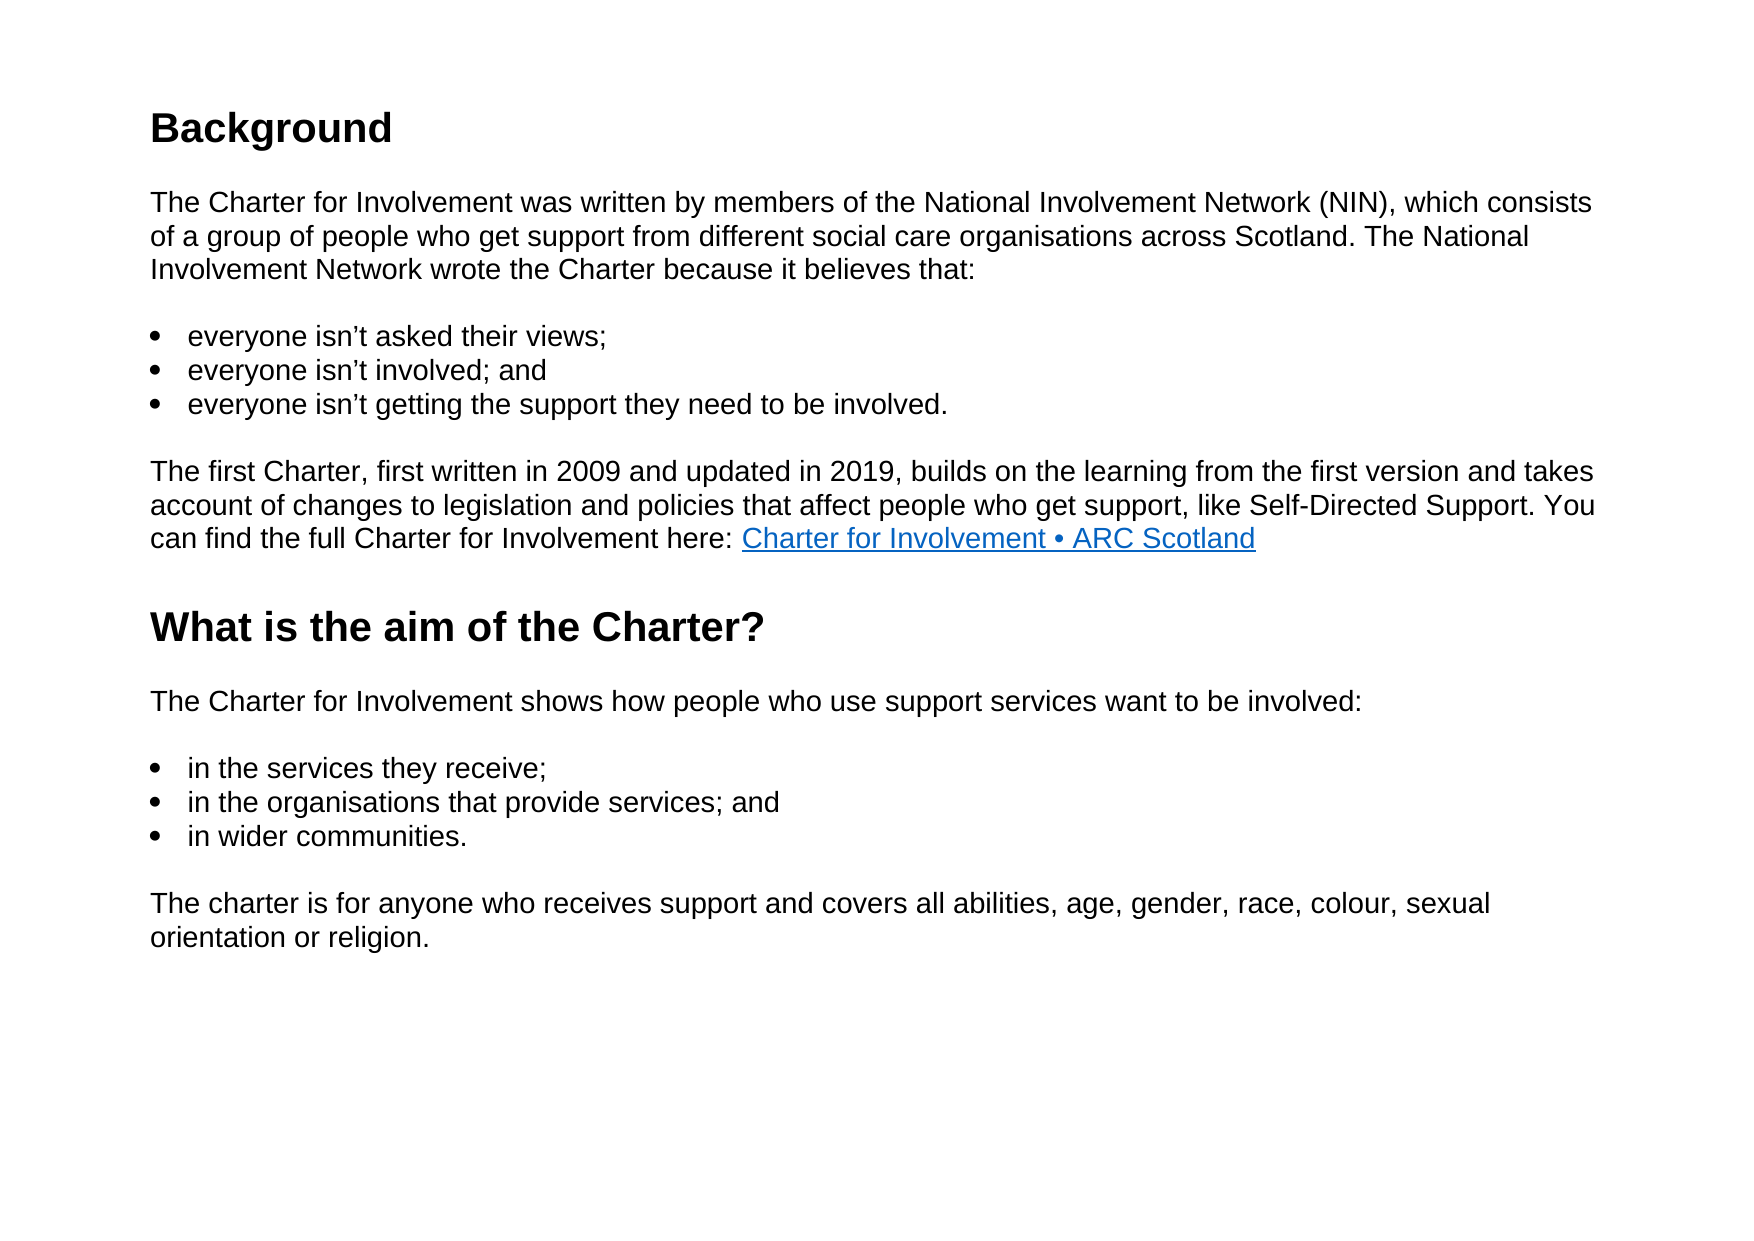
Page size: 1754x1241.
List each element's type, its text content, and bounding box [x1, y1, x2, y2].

text The charter is for anyone who receives support and covers all abilities, age, gender, race, colour, sexual orientation or religion. [150, 886, 1604, 953]
text The Charter for Involvement shows how people who use support services want to be involved: [150, 684, 1604, 718]
text The Charter for Involvement was written by members of the National Involvement Network (NIN), which consists of a group of people who get support from different social care organisations across Scotland. The National Involvement Network wrote the Charter because it believes that: [150, 185, 1604, 286]
list in the services they receive; [150, 751, 1604, 785]
list everyone isn’t asked their views; [150, 319, 1604, 353]
list everyone isn’t getting the support they need to be involved. [150, 387, 1604, 421]
subtitle Background [150, 104, 1604, 152]
list in the organisations that provide services; and [150, 785, 1604, 819]
subtitle What is the aim of the Charter? [150, 603, 1604, 651]
list everyone isn’t involved; and [150, 353, 1604, 387]
list in wider communities. [150, 819, 1604, 852]
text The first Charter, first written in 2009 and updated in 2019, builds on the learning from the first version and takes account of changes to legislation and policies that affect people who get support, like Self-Directed Support. You can find the full Charter for Involvement here: Charter for Involvement • ARC Scotland [150, 454, 1604, 555]
